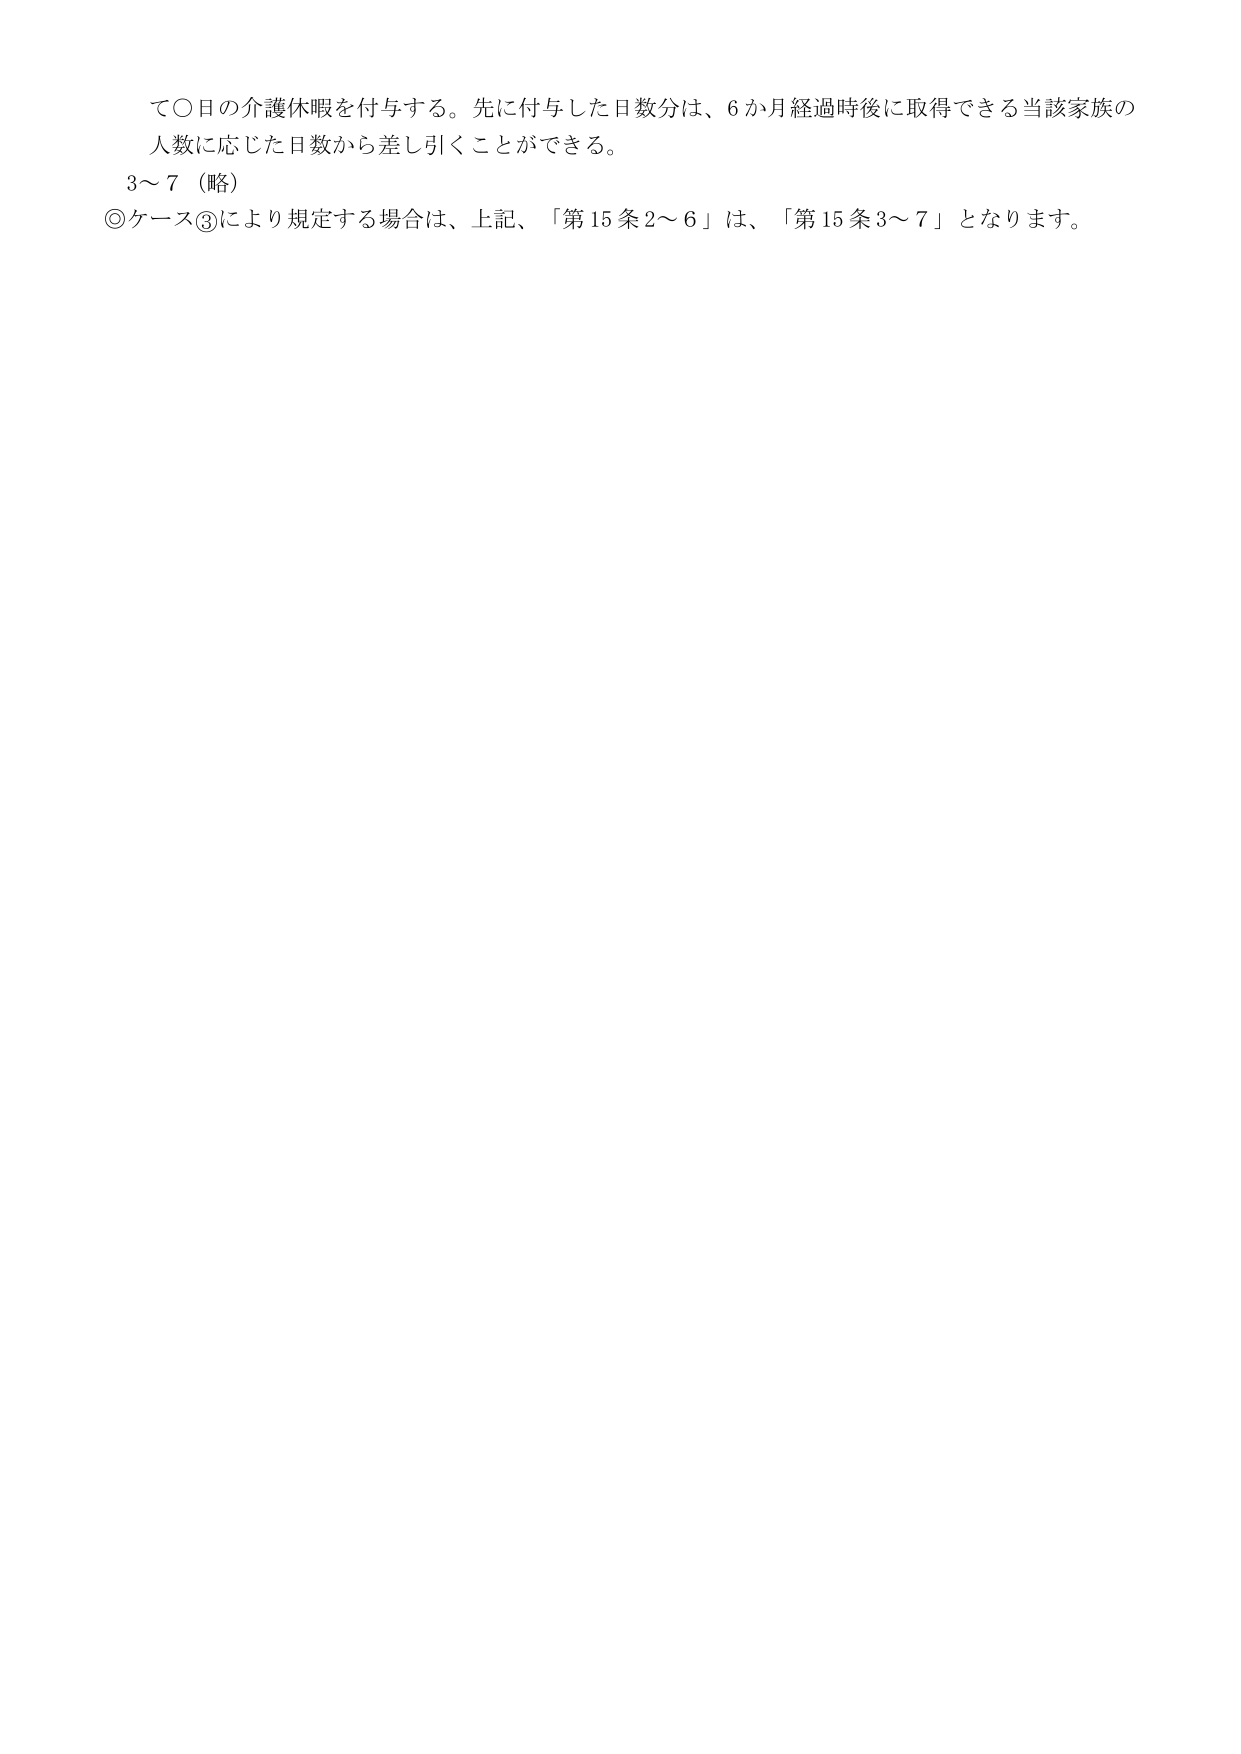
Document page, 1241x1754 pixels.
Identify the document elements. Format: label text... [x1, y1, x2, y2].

text ◎ケース③により規定する場合は、上記、「第15条2～６」は、「第15条3～７」となります。第６章 所定外労働の制限 [103, 202, 1137, 239]
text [125, 89, 1137, 164]
text 3～７（略） [103, 164, 1137, 202]
